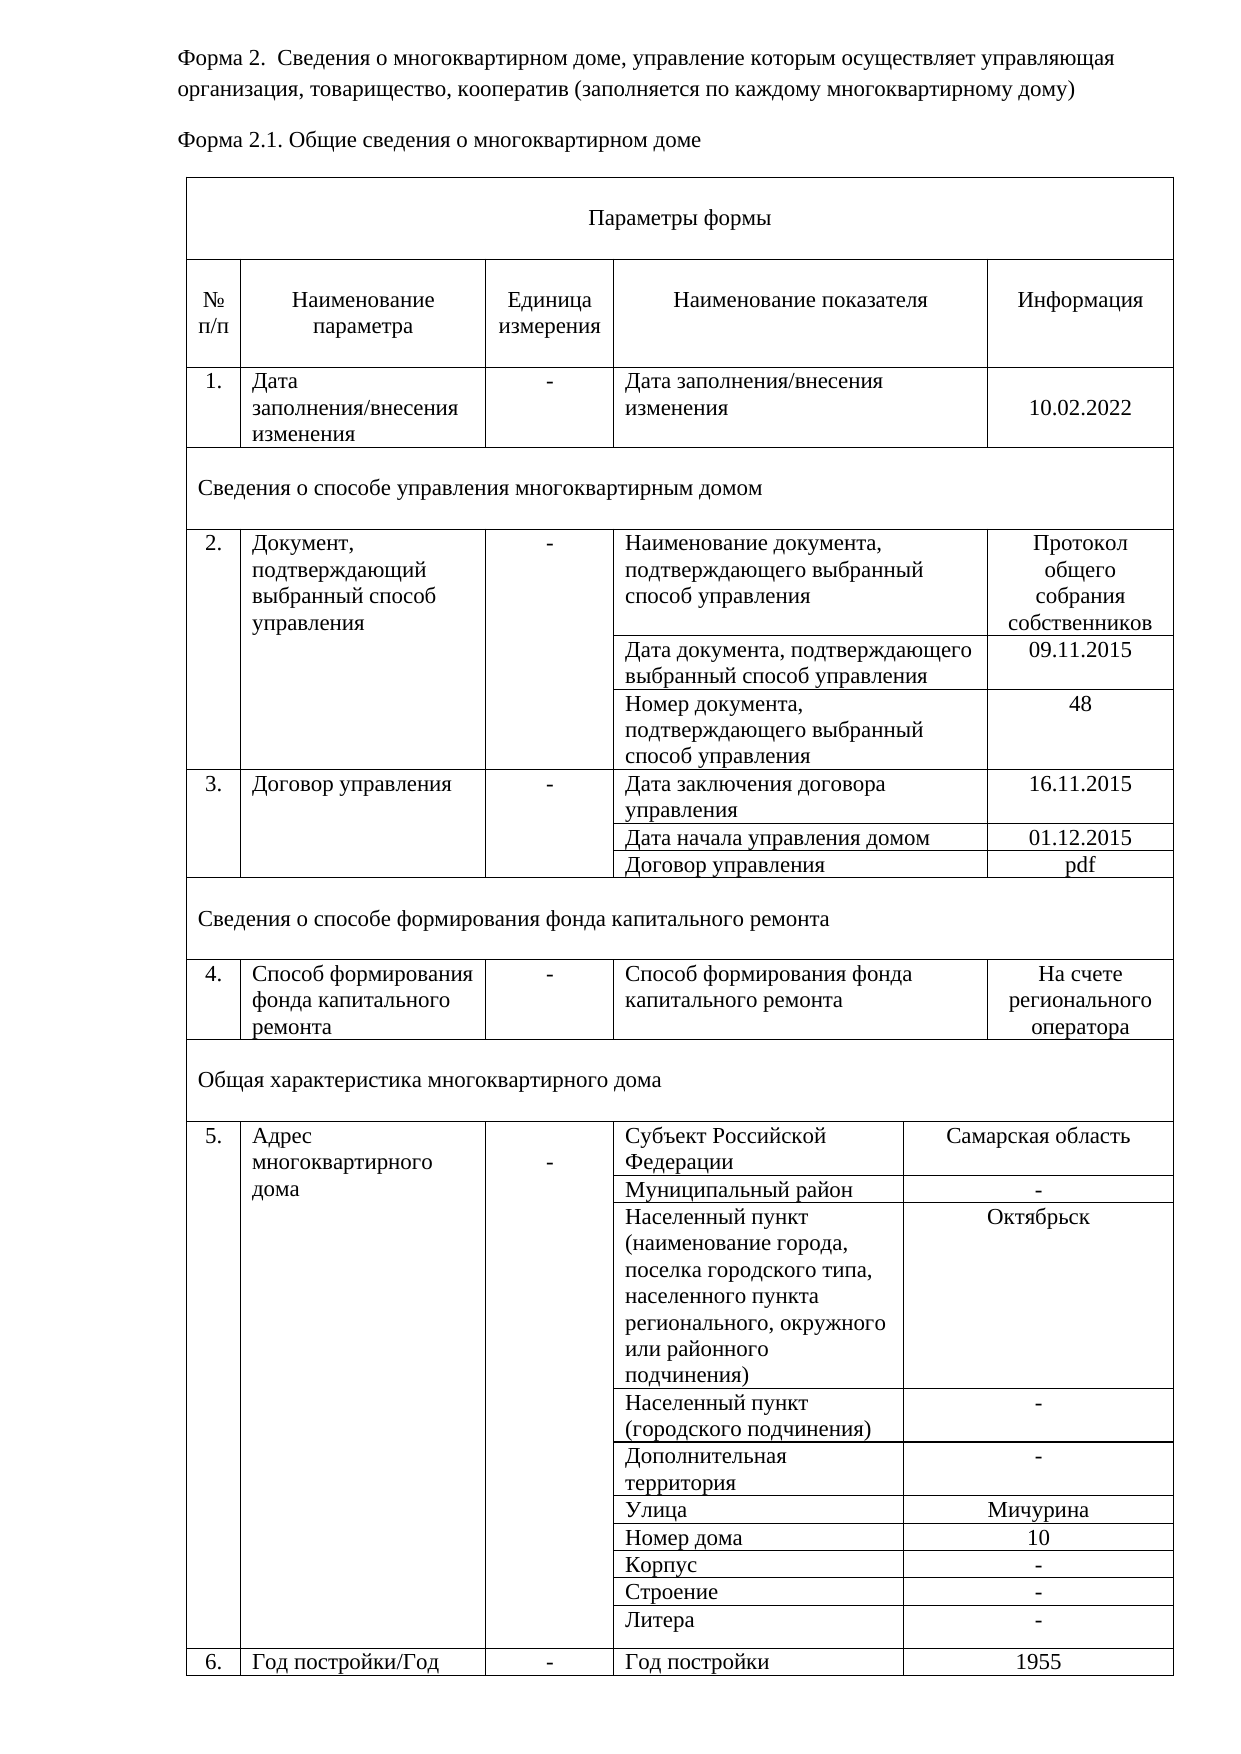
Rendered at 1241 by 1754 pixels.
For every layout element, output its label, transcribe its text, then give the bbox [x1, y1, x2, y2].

table_cell - [486, 368, 613, 447]
table_cell Дата заполнения/внесения изменения [241, 368, 485, 447]
table_cell - [486, 960, 613, 1039]
table_cell Протокол общего собрания собственников [988, 530, 1173, 635]
table_cell Октябрьск [904, 1203, 1173, 1388]
table_cell 5. [187, 1122, 240, 1647]
table_cell Дата заключения договора управления [614, 770, 987, 822]
table_cell Литера [614, 1606, 903, 1647]
table_cell 2. [187, 530, 240, 769]
table_cell 16.11.2015 [988, 770, 1173, 822]
table_cell Адрес многоквартирного дома [241, 1122, 485, 1647]
table_cell Самарская область [904, 1122, 1173, 1175]
table_cell 10.02.2022 [988, 368, 1173, 447]
table_cell Сведения о способе управления многоквартирным домом [187, 448, 1173, 528]
table_cell Наименование документа, подтверждающего выбранный способ управления [614, 530, 987, 635]
table_cell - [904, 1389, 1173, 1441]
table_cell Информация [988, 260, 1173, 367]
table_cell Наименование показателя [614, 260, 987, 367]
table_cell Корпус [614, 1551, 903, 1577]
table_cell На счете регионального оператора [988, 960, 1173, 1039]
table_cell Сведения о способе формирования фонда капитального ремонта [187, 878, 1173, 959]
table_cell - [904, 1606, 1173, 1647]
table_cell 10 [904, 1524, 1173, 1550]
table_cell 1955 [904, 1649, 1173, 1675]
table_cell Дата начала управления домом [614, 824, 987, 850]
table_cell Строение [614, 1578, 903, 1605]
table_cell Номер документа, подтверждающего выбранный способ управления [614, 690, 987, 769]
table_cell Номер дома [614, 1524, 903, 1550]
table_cell pdf [988, 851, 1173, 877]
table_cell № п/п [187, 260, 240, 367]
table_cell Общая характеристика многоквартирного дома [187, 1040, 1173, 1121]
table_cell 6. [187, 1649, 240, 1675]
table_cell 3. [187, 770, 240, 877]
table_cell Населенный пункт (городского подчинения) [614, 1389, 903, 1441]
table_cell - [486, 1649, 613, 1675]
table_header Параметры формы [187, 178, 1173, 258]
table_cell - [486, 530, 613, 769]
table_cell Договор управления [241, 770, 485, 877]
table_cell Наименование параметра [241, 260, 485, 367]
table_cell Мичурина [904, 1496, 1173, 1522]
table_cell Дата заполнения/внесения изменения [614, 368, 987, 447]
table_cell Единица измерения [486, 260, 613, 367]
text Форма 2.1. Общие сведения о многоквартирном доме [177, 126, 1152, 152]
table_cell Улица [614, 1496, 903, 1522]
table_cell Способ формирования фонда капитального ремонта [241, 960, 485, 1039]
table_cell - [904, 1551, 1173, 1577]
table_cell Субъект Российской Федерации [614, 1122, 903, 1175]
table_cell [241, 1649, 485, 1675]
table_cell Способ формирования фонда капитального ремонта [614, 960, 987, 1039]
table_cell - [904, 1578, 1173, 1605]
table_cell - [486, 770, 613, 877]
table_cell Муниципальный район [614, 1176, 903, 1202]
table_cell - [904, 1176, 1173, 1202]
text Форма 2. Сведения о многоквартирном доме, управление которым осуществляет управляющая организация, товарищество, кооператив (заполняется по каждому многоквартирному дому) [177, 44, 1152, 101]
table_cell 4. [187, 960, 240, 1039]
table_cell Документ, подтверждающий выбранный способ управления [241, 530, 485, 769]
table_cell Населенный пункт (наименование города, поселка городского типа, населенного пункта регионального, окружного или районного подчинения) [614, 1203, 903, 1388]
table_cell 01.12.2015 [988, 824, 1173, 850]
table_cell Дата документа, подтверждающего выбранный способ управления [614, 636, 987, 689]
table_cell Договор управления [614, 851, 987, 877]
table_cell 09.11.2015 [988, 636, 1173, 689]
table_cell 1. [187, 368, 240, 447]
table_cell - [486, 1122, 613, 1647]
table_cell Год постройки [614, 1649, 903, 1675]
table_cell - [904, 1443, 1173, 1495]
table_cell 48 [988, 690, 1173, 769]
table_cell Дополнительная территория [614, 1443, 903, 1495]
